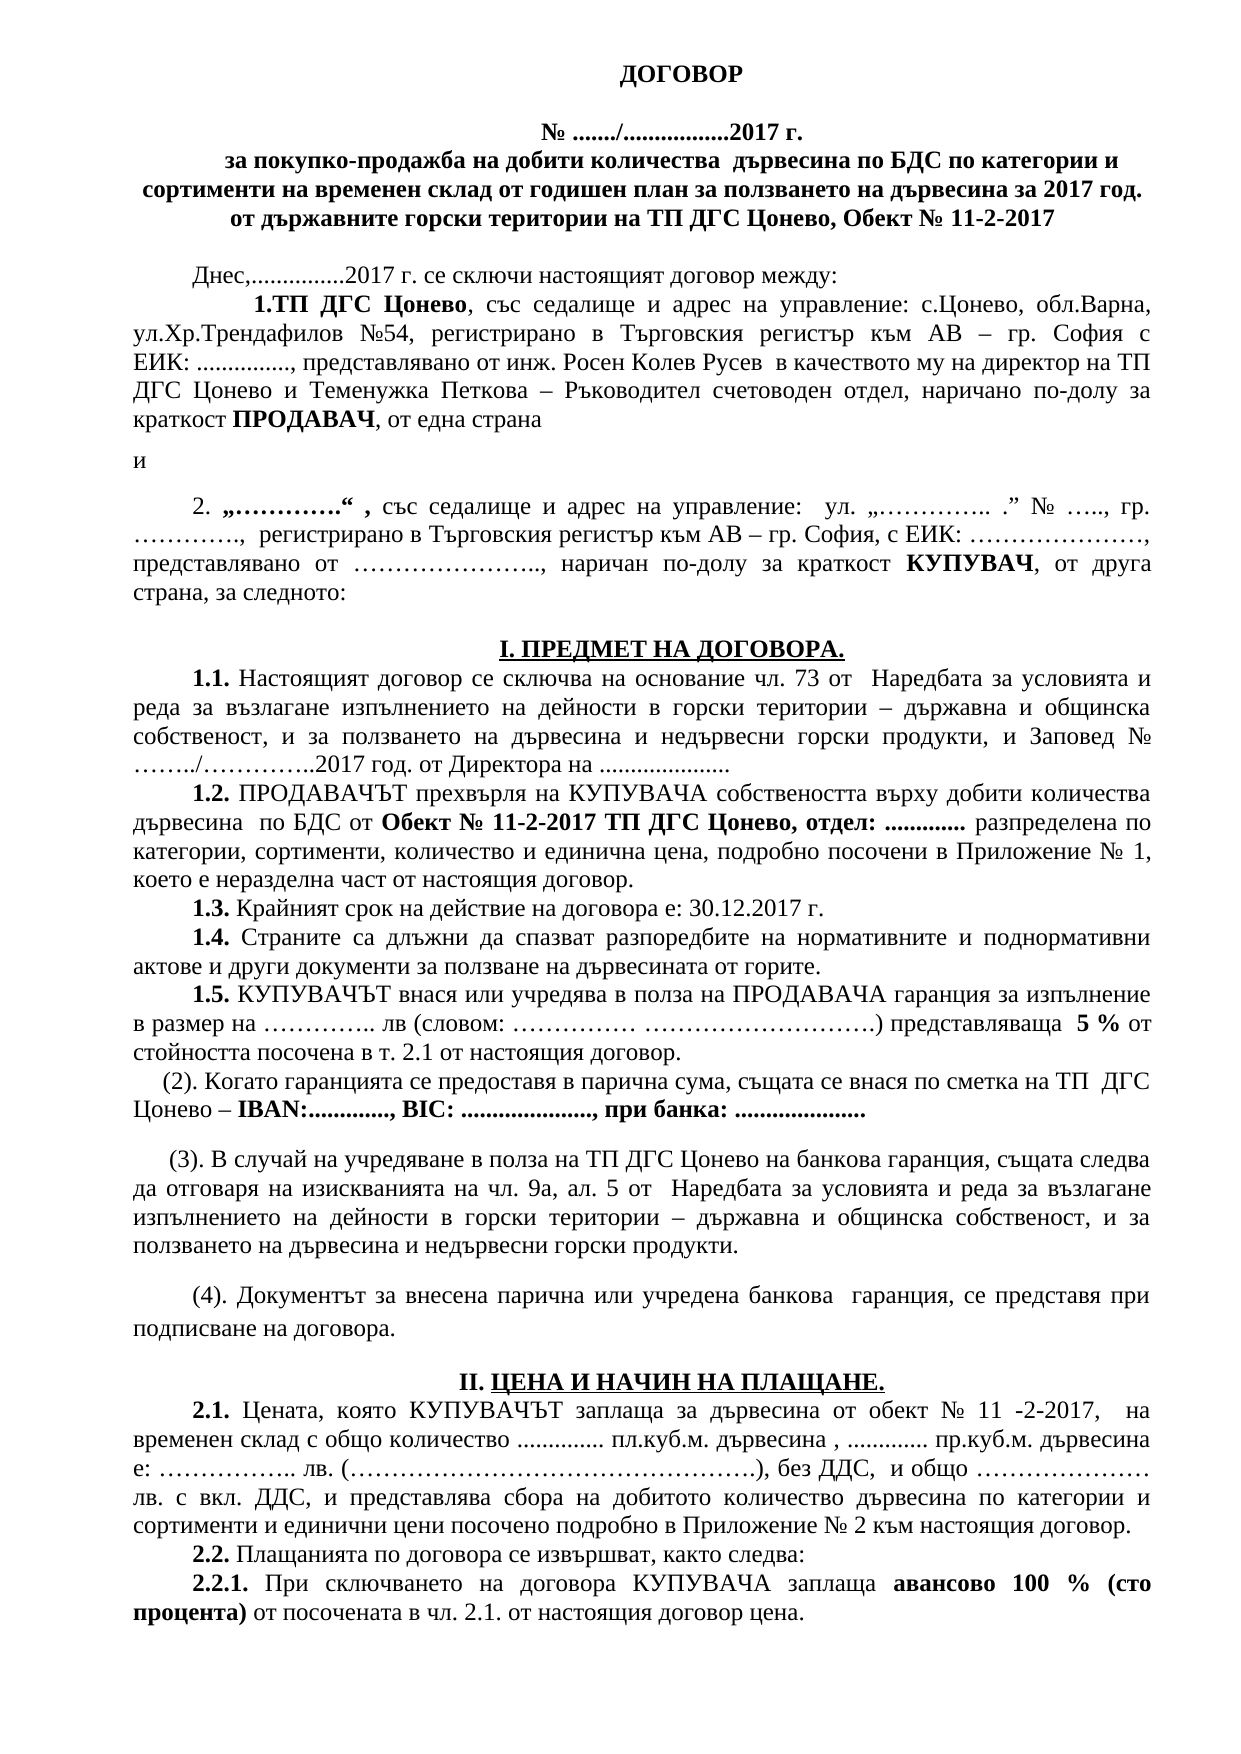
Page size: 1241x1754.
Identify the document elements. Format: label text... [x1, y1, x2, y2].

title ДОГОВОР [133, 59, 1152, 88]
text за покупко-продажба на добити количества дървесина по БДС по категории и сортименти на временен склад от годишен план за ползването на дървесина за 2017 год. от държавните горски територии на ТП ДГС Цонево, Обект № 11-2-2017 [133, 145, 1152, 232]
text (2). Когато гаранцията се предоставя в парична сума, същата се внася по сметка на ТП ДГС Цонево – IBAN:............., BIC: ....................., при банка: ..................... [133, 1066, 1152, 1123]
text Днес,...............2017 г. се сключи настоящият договор между: [133, 260, 1152, 289]
text 1.1. Настоящият договор се сключва на основание чл. 73 от Наредбата за условията и реда за възлагане изпълнението на дейности в горски територии – държавна и общинска собственост, и за ползването на дървесина и недървесни горски продукти, и Заповед № ……../…………..2017 год. от Директора на ..................... [133, 663, 1152, 778]
text I. ПРЕДМЕТ НА ДОГОВОРА. [133, 634, 1152, 663]
text 1.2. ПРОДАВАЧЪТ прехвърля на КУПУВАЧА собствеността върху добити количества дървесина по БДС от Обект № 11-2-2017 ТП ДГС Цонево, отдел: ............. разпределена по категории, сортименти, количество и единична цена, подробно посочени в Приложение № 1, което е неразделна част от настоящия договор. [133, 778, 1152, 893]
text 2.2. Плащанията по договора се извършват, както следва: [133, 1539, 1152, 1568]
text 1.4. Страните са длъжни да спазват разпоредбите на нормативните и поднормативни актове и други документи за ползване на дървесината от горите. [133, 922, 1152, 979]
text и [133, 445, 1152, 474]
text 2. „………….“ , със седалище и адрес на управление: ул. „………….. .” № ….., гр. …………., регистрирано в Търговския регистър към АВ – гр. София, с ЕИК: …………………, представлявано от ………………….., наричан по-долу за краткост КУПУВАЧ, от друга страна, за следното: [133, 491, 1152, 606]
text 1.5. КУПУВАЧЪТ внася или учредява в полза на ПРОДАВАЧА гаранция за изпълнение в размер на ………….. лв (словом: …………… ……………………….) представляваща 5 % от стойността посочена в т. 2.1 от настоящия договор. [133, 979, 1152, 1066]
text (3). В случай на учредяване в полза на ТП ДГС Цонево на банкова гаранция, същата следва да отговаря на изискванията на чл. 9а, ал. 5 от Наредбата за условията и реда за възлагане изпълнението на дейности в горски територии – държавна и общинска собственост, и за ползването на дървесина и недървесни горски продукти. [133, 1144, 1152, 1259]
title № ......./.................2017 г. [133, 117, 1152, 145]
text (4). Документът за внесена парична или учредена банкова гаранция, се представя при подписване на договора. [133, 1280, 1152, 1342]
text 2.2.1. При сключването на договора КУПУВАЧА заплаща авансово 100 % (сто процента) от посочената в чл. 2.1. от настоящия договор цена. [133, 1568, 1152, 1626]
text 1.3. Крайният срок на действие на договора е: 30.12.2017 г. [133, 893, 1152, 922]
text II. ЦЕНА И НАЧИН НА ПЛАЩАНЕ. [133, 1367, 1152, 1396]
text 2.1. Цената, която КУПУВАЧЪТ заплаща за дървесина от обект № 11 -2-2017, на временен склад с общо количество .............. пл.куб.м. дървесина , ............. пр.куб.м. дървесина е: …………….. лв. (………………………………………….), без ДДС, и общо ………………… лв. с вкл. ДДС, и представлява сбора на добитото количество дървесина по категории и сортименти и единични цени посочено подробно в Приложение № 2 към настоящия договор. [133, 1396, 1152, 1539]
text 1.ТП ДГС Цонево, със седалище и адрес на управление: с.Цонево, обл.Варна, ул.Хр.Трендафилов №54, регистрирано в Търговския регистър към АВ – гр. София с ЕИК: ..............., представлявано от инж. Росен Колев Русев в качеството му на директор на ТП ДГС Цонево и Теменужка Петкова – Ръководител счетоводен отдел, наричано по-долу за краткост ПРОДАВАЧ, от една страна [133, 289, 1152, 433]
